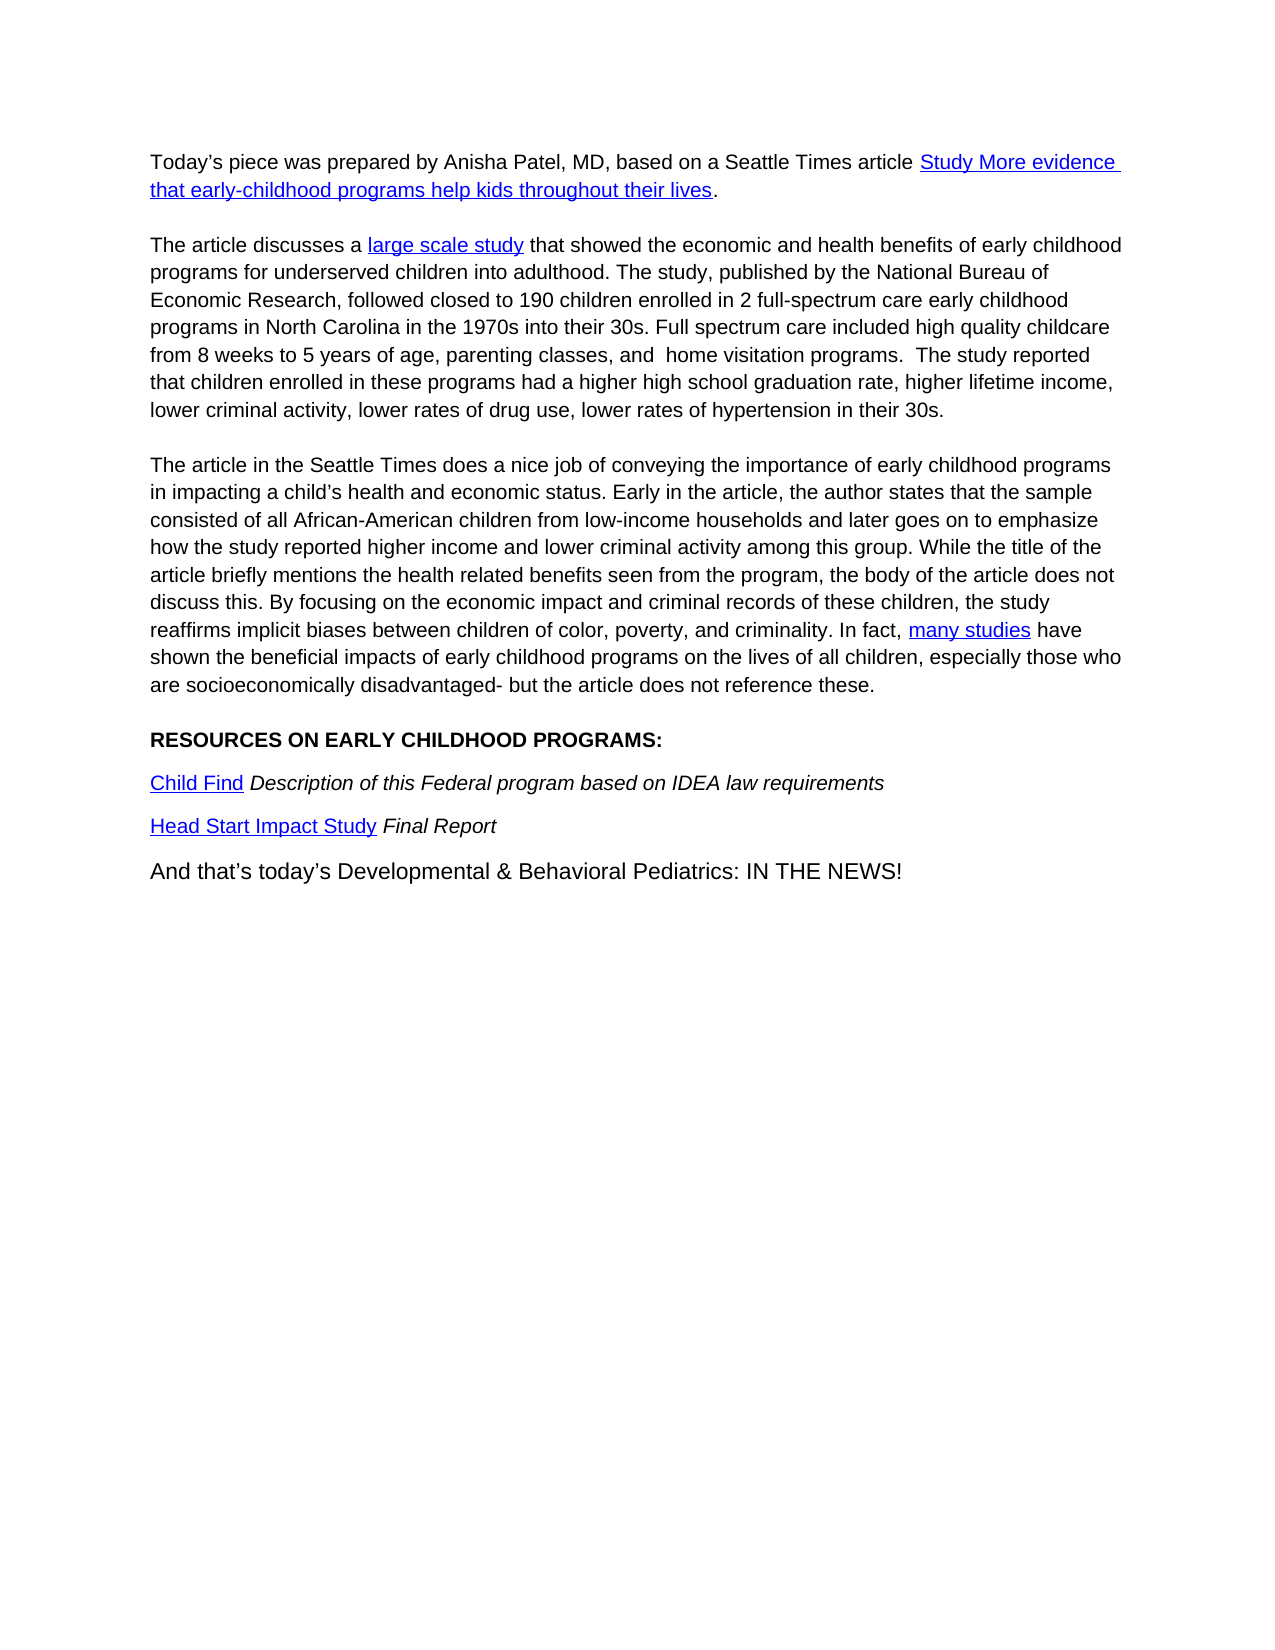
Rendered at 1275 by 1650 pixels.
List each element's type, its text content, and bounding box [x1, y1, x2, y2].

text And that’s today’s Developmental & Behavioral Pediatrics: IN THE NEWS! [150, 858, 1125, 884]
subtitle RESOURCES ON EARLY CHILDHOOD PROGRAMS: [150, 727, 1125, 751]
text The article in the Seattle Times does a nice job of conveying the importance of early childhood programs in impacting a child’s health and economic status. Early in the article, the author states that the sample consisted of all African-American children from low-income households and later goes on to emphasize how the study reported higher income and lower criminal activity among this group. While the title of the article briefly mentions the health related benefits seen from the program, the body of the article does not discuss this. By focusing on the economic impact and criminal records of these children, the study reaffirms implicit biases between children of color, poverty, and criminality. In fact, many studies have shown the beneficial impacts of early childhood programs on the lives of all children, especially those who are socioeconomically disadvantaged- but the article does not reference these. [150, 452, 1125, 696]
text Today’s piece was prepared by Anisha Patel, MD, based on a Seattle Times article Study More evidence that early-childhood programs help kids throughout their lives. [150, 150, 1125, 201]
subtitle Head Start Impact Study Final Report [150, 814, 1125, 838]
text The article discusses a large scale study that showed the economic and health benefits of early childhood programs for underserved children into adulthood. The study, published by the National Bureau of Economic Research, followed closed to 190 children enrolled in 2 full-spectrum care early childhood programs in North Carolina in the 1970s into their 30s. Full spectrum care included high quality childcare from 8 weeks to 5 years of age, parenting classes, and home visitation programs. The study reported that children enrolled in these programs had a higher high school graduation rate, higher lifetime income, lower criminal activity, lower rates of drug use, lower rates of hypertension in their 30s. [150, 232, 1125, 421]
subtitle Child Find Description of this Federal program based on IDEA law requirements [150, 771, 1125, 795]
